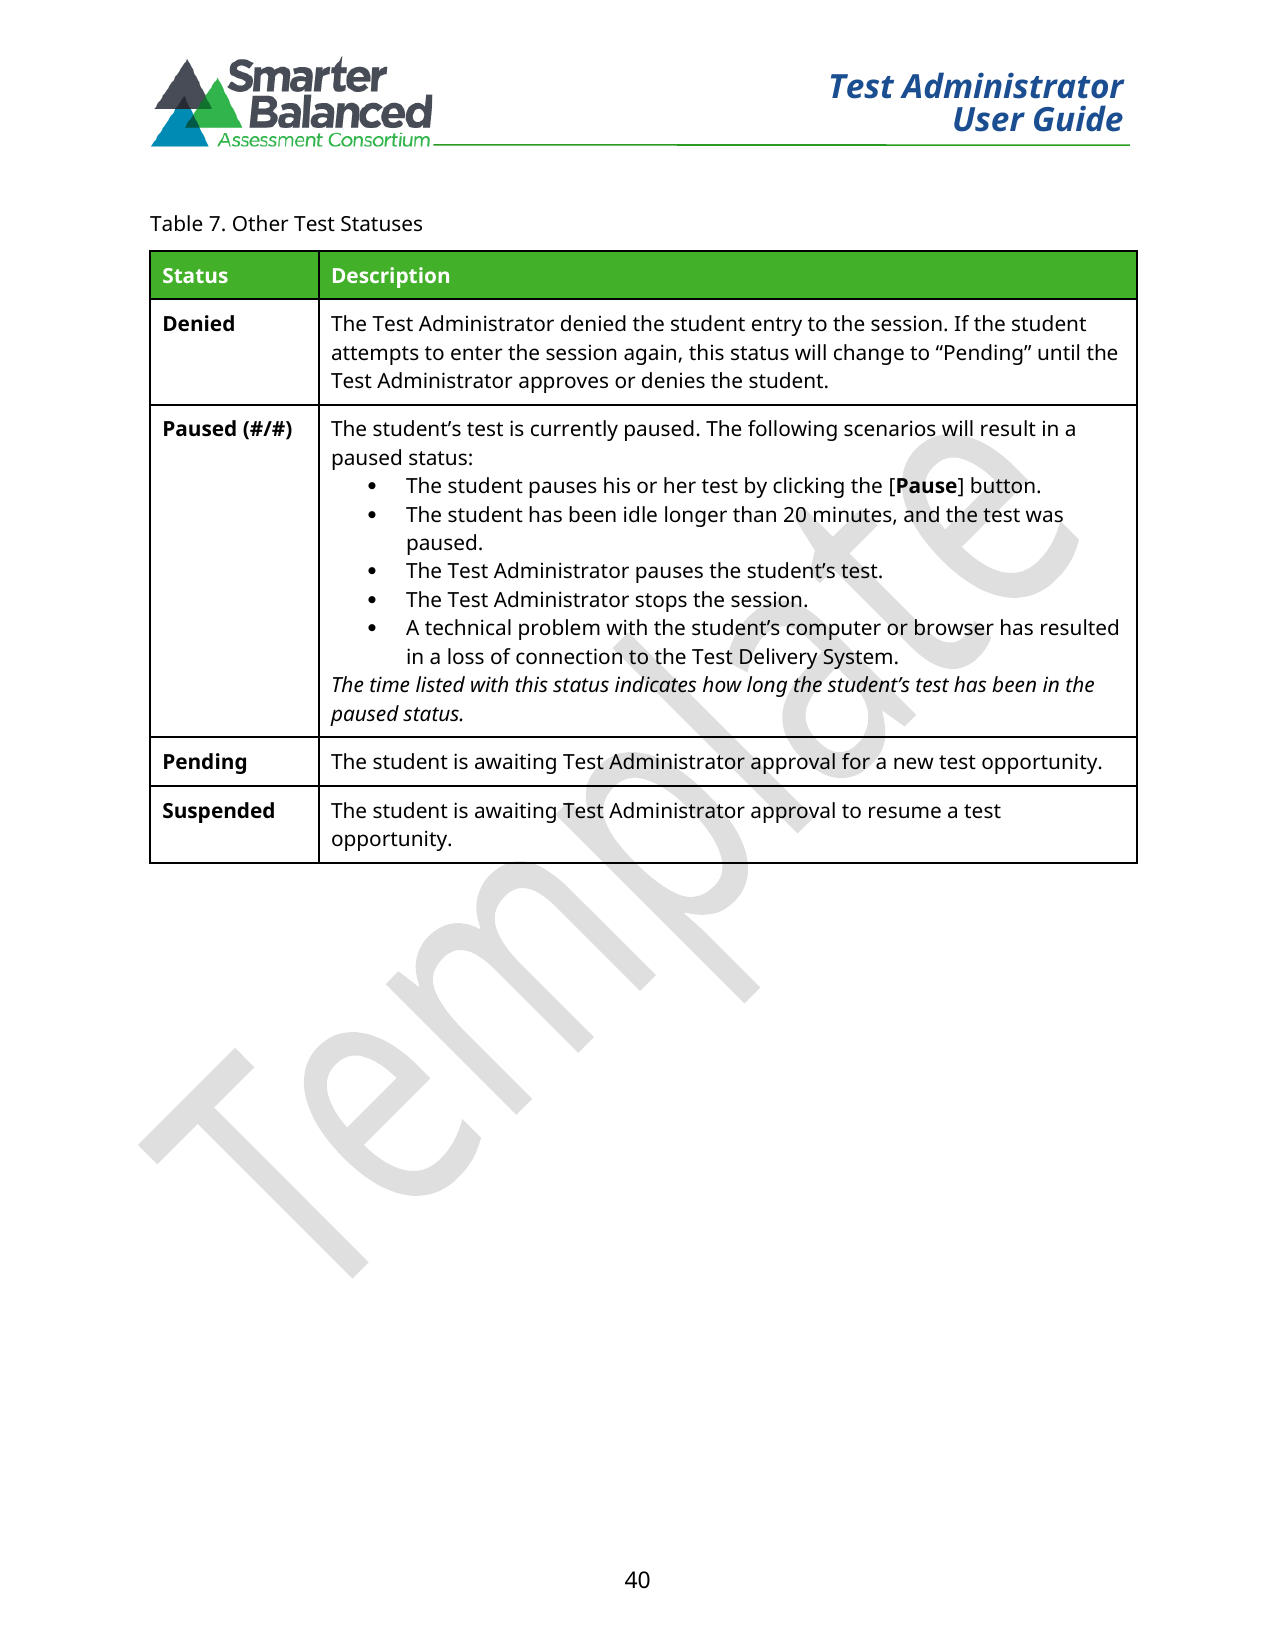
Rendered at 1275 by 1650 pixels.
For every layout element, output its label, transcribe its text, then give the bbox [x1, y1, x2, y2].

table_cell The Test Administrator denied the student entry to the session. If the student attempts to enter the session again, this status will change to “Pending” until the Test Administrator approves or denies the student. [320, 300, 1136, 403]
table_cell The student is awaiting Test Administrator approval for a new test opportunity. [320, 738, 1136, 785]
table_cell Paused (#/#) [151, 406, 318, 736]
table_header Description [320, 252, 1136, 298]
table_header Status [151, 252, 318, 298]
table_cell The student is awaiting Test Administrator approval to resume a test opportunity. [320, 787, 1136, 862]
table_cell The student’s test is currently paused. The following scenarios will result in a paused status: The student pauses his or her test by clicking the [Pause] button. The student has been idle longer than 20 minutes, and the test was paused. The Test Administrator pauses the student’s test. The Test Administrator stops the session. A technical problem with the student’s computer or browser has resulted in a loss of connection to the Test Delivery System. The time listed with this status indicates how long the student’s test has been in the paused status. [320, 406, 1136, 736]
picture [150, 56, 433, 147]
table_cell Pending [151, 738, 318, 785]
table_cell Suspended [151, 787, 318, 862]
text Table 7. Other Test Statuses [150, 209, 1125, 237]
table_cell Denied [151, 300, 318, 403]
